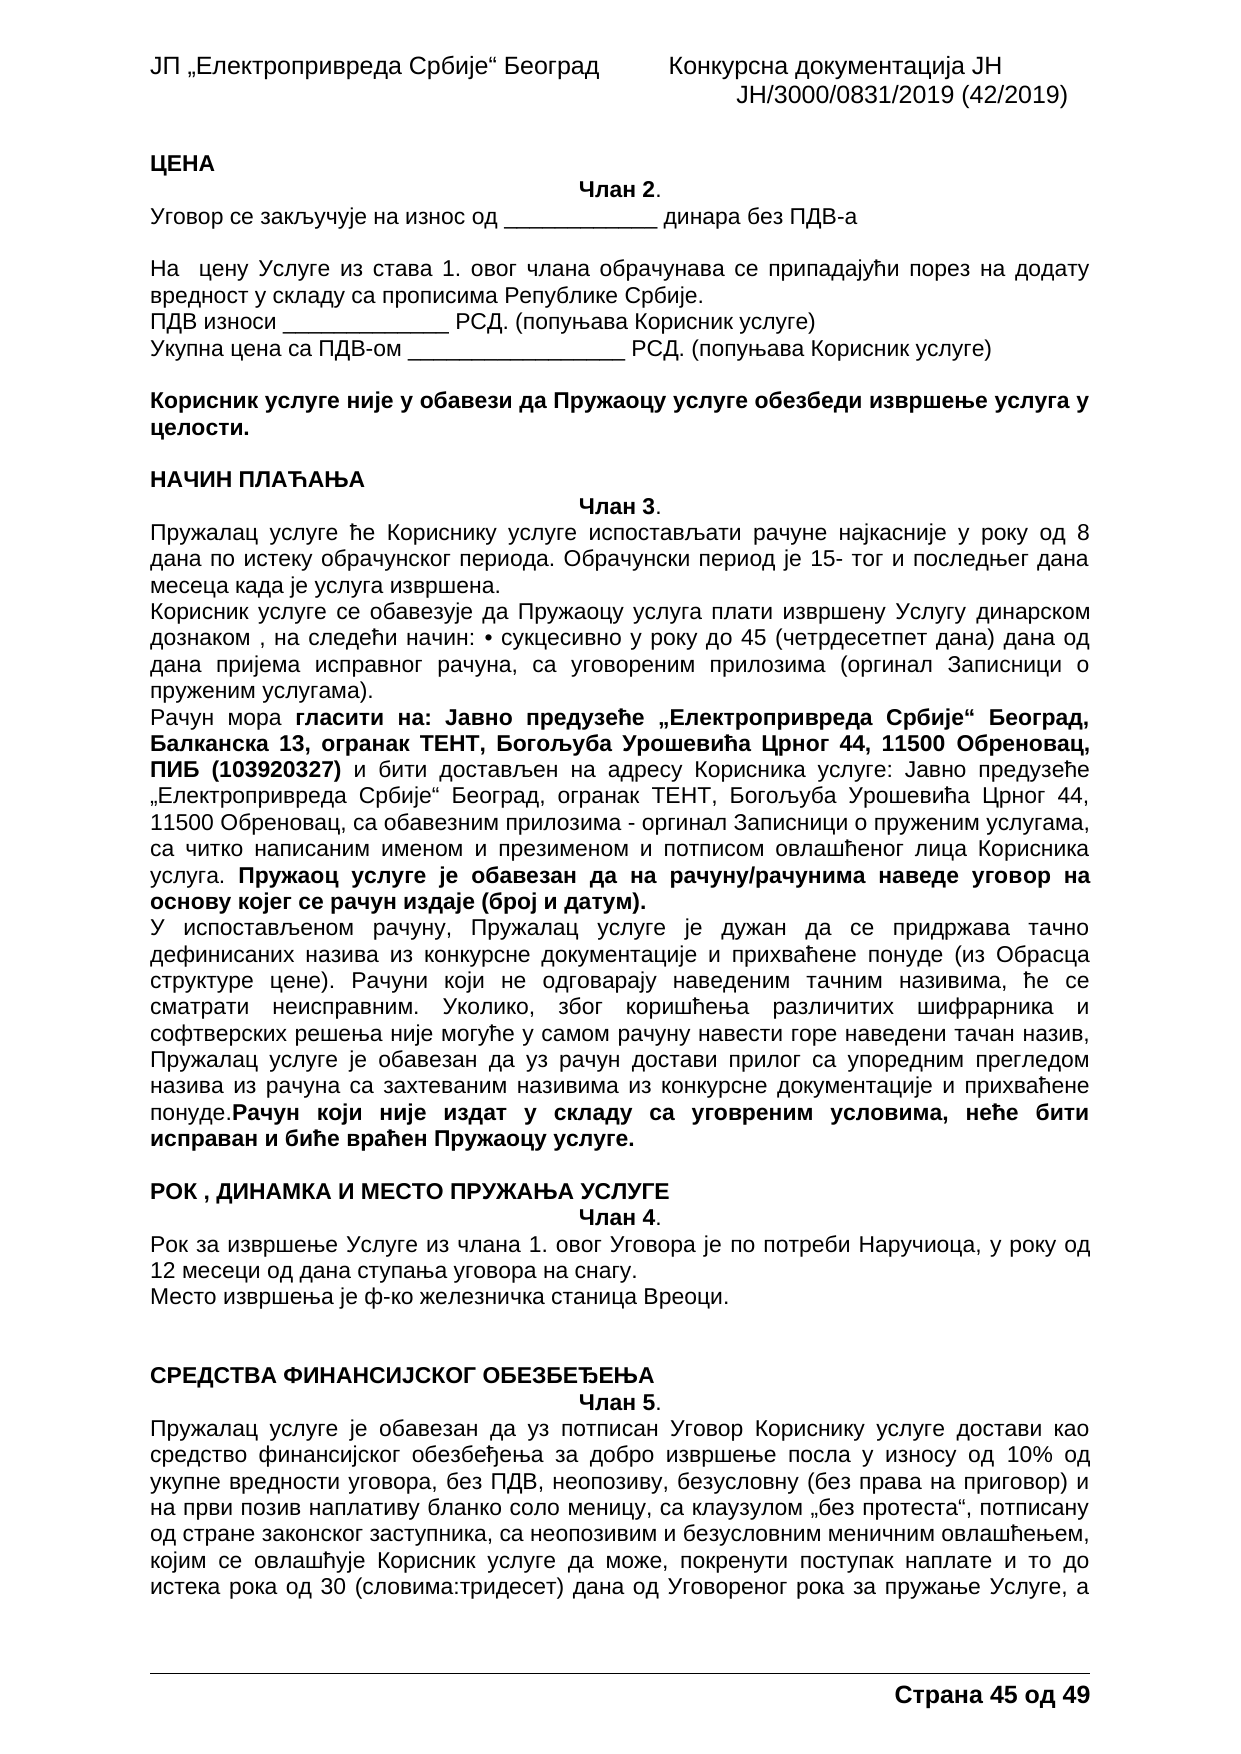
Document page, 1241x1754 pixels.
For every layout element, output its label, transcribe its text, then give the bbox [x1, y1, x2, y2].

text Рок за извршење Услуге из члана 1. овог Уговора је по потреби Наручиоца, у року од 12 месеци од дана ступања уговора на снагу. [150, 1231, 1090, 1283]
text Члан 3. [150, 493, 1090, 519]
text Пружалац услуге ће Кориснику услуге испостављати рачуне најкасније у року од 8 дана по истеку обрачунског периода. Обрачунски период је 15- тог и последњег дана месеца када је услуга извршена. [150, 519, 1090, 598]
text Члан 5. [150, 1389, 1090, 1415]
text Корисник услуге се обавезује да Пружаоцу услуга плати извршену Услугу динарском дознаком , на следећи начин: • сукцесивно у року дo 45 (четрдесетпет дана) дана од дана пријема исправног рачуна, са уговореним прилозима (оргинал Записници о пруженим услугама). [150, 598, 1090, 703]
text Корисник услуге није у обавези да Пружаоцу услуге обезбеди извршење услуга у целости. [150, 387, 1090, 440]
text СРЕДСТВА ФИНАНСИЈСКОГ ОБЕЗБЕЂЕЊА [150, 1362, 1090, 1389]
text НАЧИН ПЛАЋАЊА [150, 466, 1090, 493]
text ПДВ износи _____________ РСД. (попуњава Корисник услуге) [150, 308, 1090, 334]
text Уговор се закључује на износ од ____________ динара без ПДВ-а [150, 203, 1090, 229]
text Место извршења је ф-ко железничка станица Вреоци. [150, 1283, 1090, 1309]
text Члан 4. [150, 1204, 1090, 1231]
text На цену Услуге из става 1. овог члана обрачунава се припадајући порез на додату вредност у складу са прописима Републике Србије. [150, 255, 1090, 308]
text Укупна цена са ПДВ-ом _________________ РСД. (попуњава Корисник услуге) [150, 334, 1090, 361]
text ЦЕНА [150, 150, 1090, 176]
text Рачун мора гласити на: Јавно предузеће „Електропривреда Србије“ Београд, Балканска 13, огранак ТЕНТ, Богољуба Урошевића Црног 44, 11500 Oбреновац, ПИБ (103920327) и бити достављен на адресу Корисника услуге: Јавно предузеће „Електропривреда Србије“ Београд, огранак ТЕНТ, Богољуба Урошевића Црног 44, 11500 Oбреновац, са обавезним прилозима - оргинал Записници о пруженим услугама, са читко написаним именом и презименом и потписом овлашћеног лица Корисника услуга. Пружаоц услуге је обавезан да на рачуну/рачунима наведе уговор на основу којег се рачун издаје (број и датум). [150, 703, 1090, 914]
text Члан 2. [150, 176, 1090, 203]
text У испостављеном рачуну, Пружалац услуге је дужан да се придржава тачно дефинисаних назива из конкурсне документације и прихваћене понуде (из Обрасца структуре цене). Рачуни који не одговарају наведеним тачним називима, ће се сматрати неисправним. Уколико, због коришћења различитих шифрарника и софтверских решења није могуће у самом рачуну навести горе наведени тачан назив, Пружалац услуге је обавезан да уз рачун достави прилог са упоредним прегледом назива из рачуна са захтеваним називима из конкурсне документације и прихваћене понуде.Рачун који није издат у складу са уговреним условима, неће бити исправан и биће враћен Пружаоцу услуге. [150, 914, 1090, 1151]
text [150, 1415, 1090, 1599]
text РОК , ДИНАМКА И МЕСТО ПРУЖАЊА УСЛУГЕ [150, 1178, 1090, 1204]
